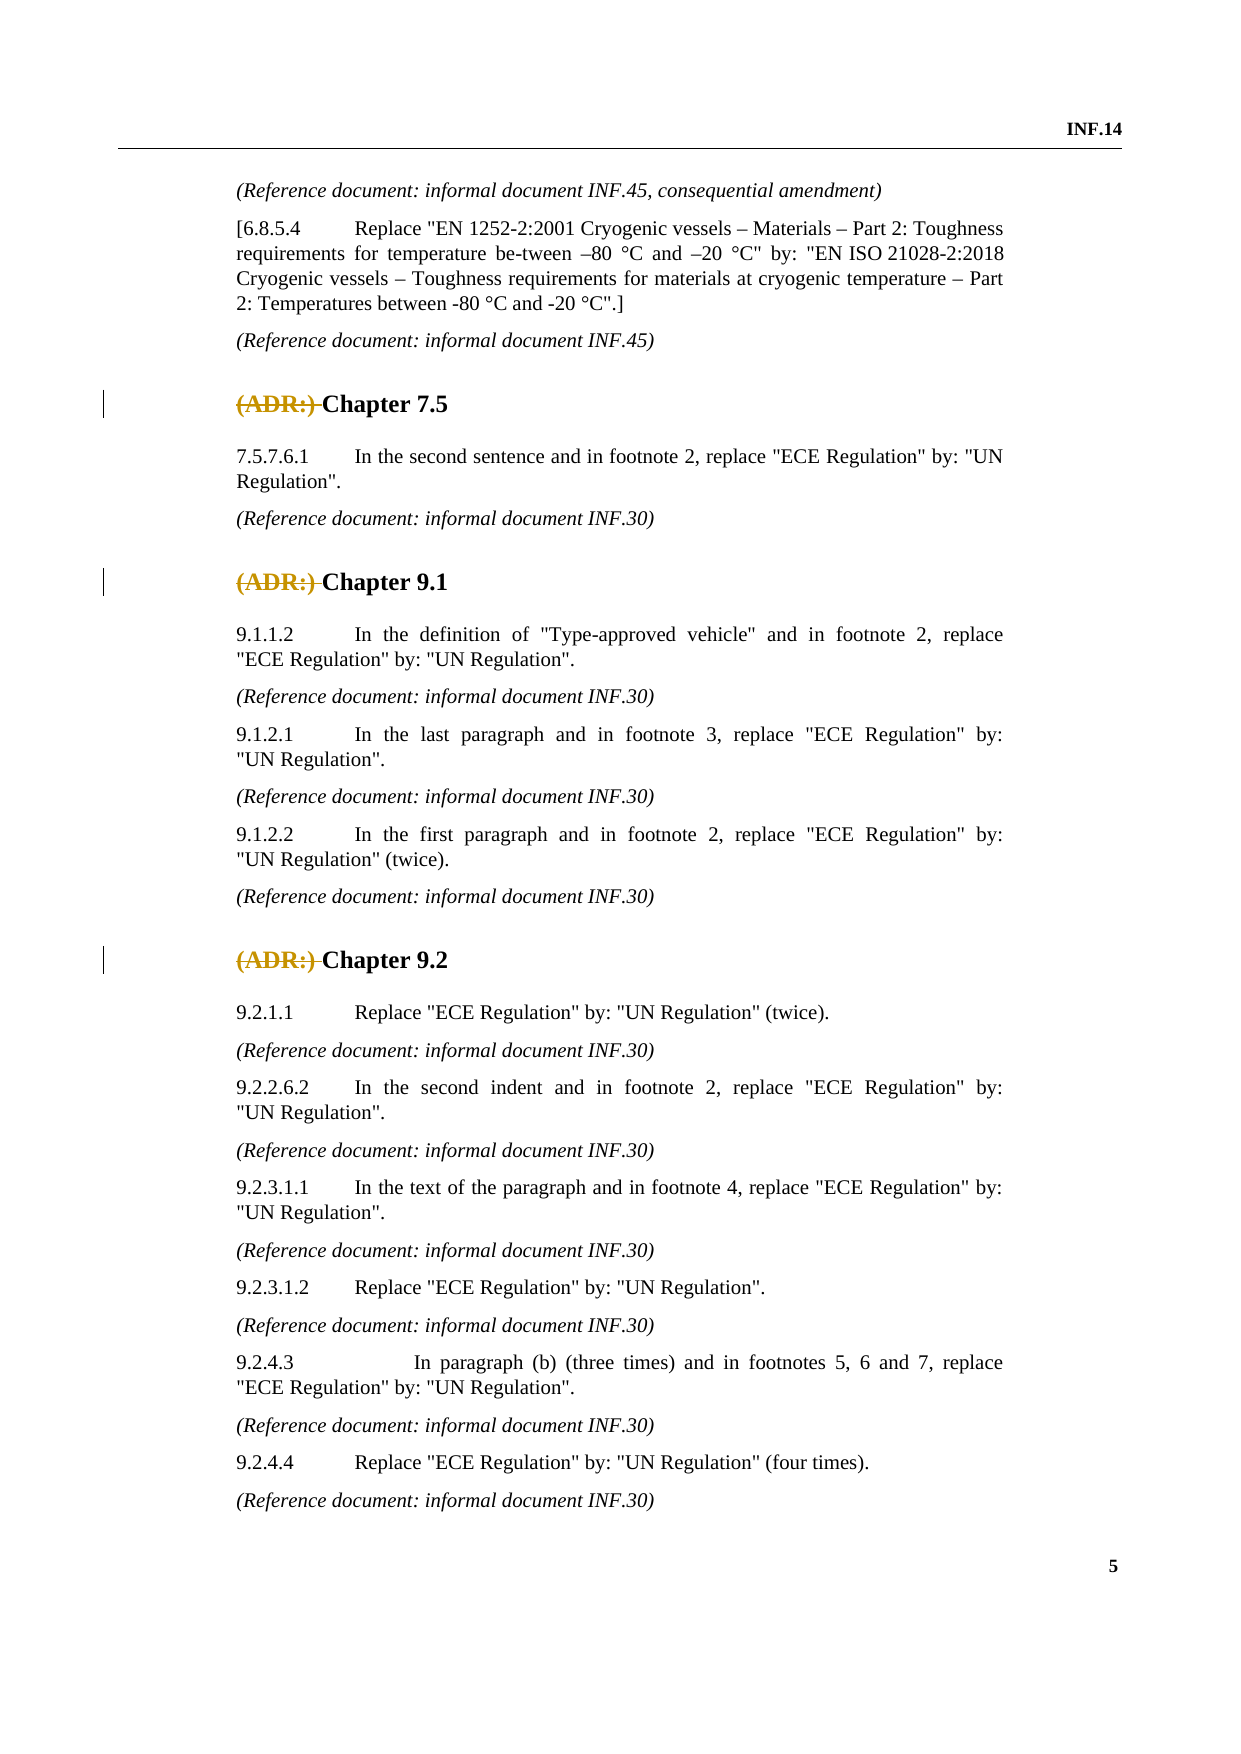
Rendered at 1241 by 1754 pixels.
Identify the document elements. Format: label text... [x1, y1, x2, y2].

text 9.1.2.1 In the last paragraph and in footnote 3, replace "ECE Regulation" by: "UN Regulation". [236, 721, 1004, 771]
text (Reference document: informal document INF.30) [236, 1312, 1004, 1337]
text 9.2.4.4 Replace "ECE Regulation" by: "UN Regulation" (four times). [236, 1449, 1004, 1474]
text 7.5.7.6.1 In the second sentence and in footnote 2, replace "ECE Regulation" by: "UN Regulation". [236, 443, 1004, 493]
text Chapter 9.1 [118, 568, 1004, 596]
text (Reference document: informal document INF.30) [236, 1237, 1004, 1262]
text 9.2.4.3 In paragraph (b) (three times) and in footnotes 5, 6 and 7, replace "ECE Regulation" by: "UN Regulation". [236, 1349, 1004, 1399]
text (Reference document: informal document INF.30) [236, 683, 1004, 708]
text (Reference document: informal document INF.30) [236, 1137, 1004, 1162]
text 9.2.3.1.1 In the text of the paragraph and in footnote 4, replace "ECE Regulation" by: "UN Regulation". [236, 1174, 1004, 1224]
text 9.2.2.6.2 In the second indent and in footnote 2, replace "ECE Regulation" by: "UN Regulation". [236, 1074, 1004, 1124]
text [236, 1487, 1004, 1512]
text (Reference document: informal document INF.45, consequential amendment) [236, 177, 1004, 202]
text (Reference document: informal document INF.30) [236, 883, 1004, 908]
text 9.1.2.2 In the first paragraph and in footnote 2, replace "ECE Regulation" by: "UN Regulation" (twice). [236, 821, 1004, 871]
text [6.8.5.4 Replace "EN 1252-2:2001 Cryogenic vessels – Materials – Part 2: Toughness requirements for temperature be-tween –80 °C and –20 °C" by: "EN ISO 21028-2:2018 Cryogenic vessels – Toughness requirements for materials at cryogenic temperature – Part 2: Temperatures between -80 °C and -20 °C".] [236, 215, 1004, 315]
text (Reference document: informal document INF.30) [236, 1037, 1004, 1062]
text (Reference document: informal document INF.30) [236, 783, 1004, 808]
text 9.2.1.1 Replace "ECE Regulation" by: "UN Regulation" (twice). [236, 999, 1004, 1024]
text (Reference document: informal document INF.45) [236, 327, 1004, 352]
text 9.2.3.1.2 Replace "ECE Regulation" by: "UN Regulation". [236, 1274, 1004, 1299]
text Chapter 7.5 [118, 390, 1004, 418]
text 9.1.1.2 In the definition of "Type-approved vehicle" and in footnote 2, replace "ECE Regulation" by: "UN Regulation". [236, 621, 1004, 671]
text (Reference document: informal document INF.30) [236, 505, 1004, 530]
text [236, 1412, 1004, 1437]
text Chapter 9.2 [118, 946, 1004, 974]
